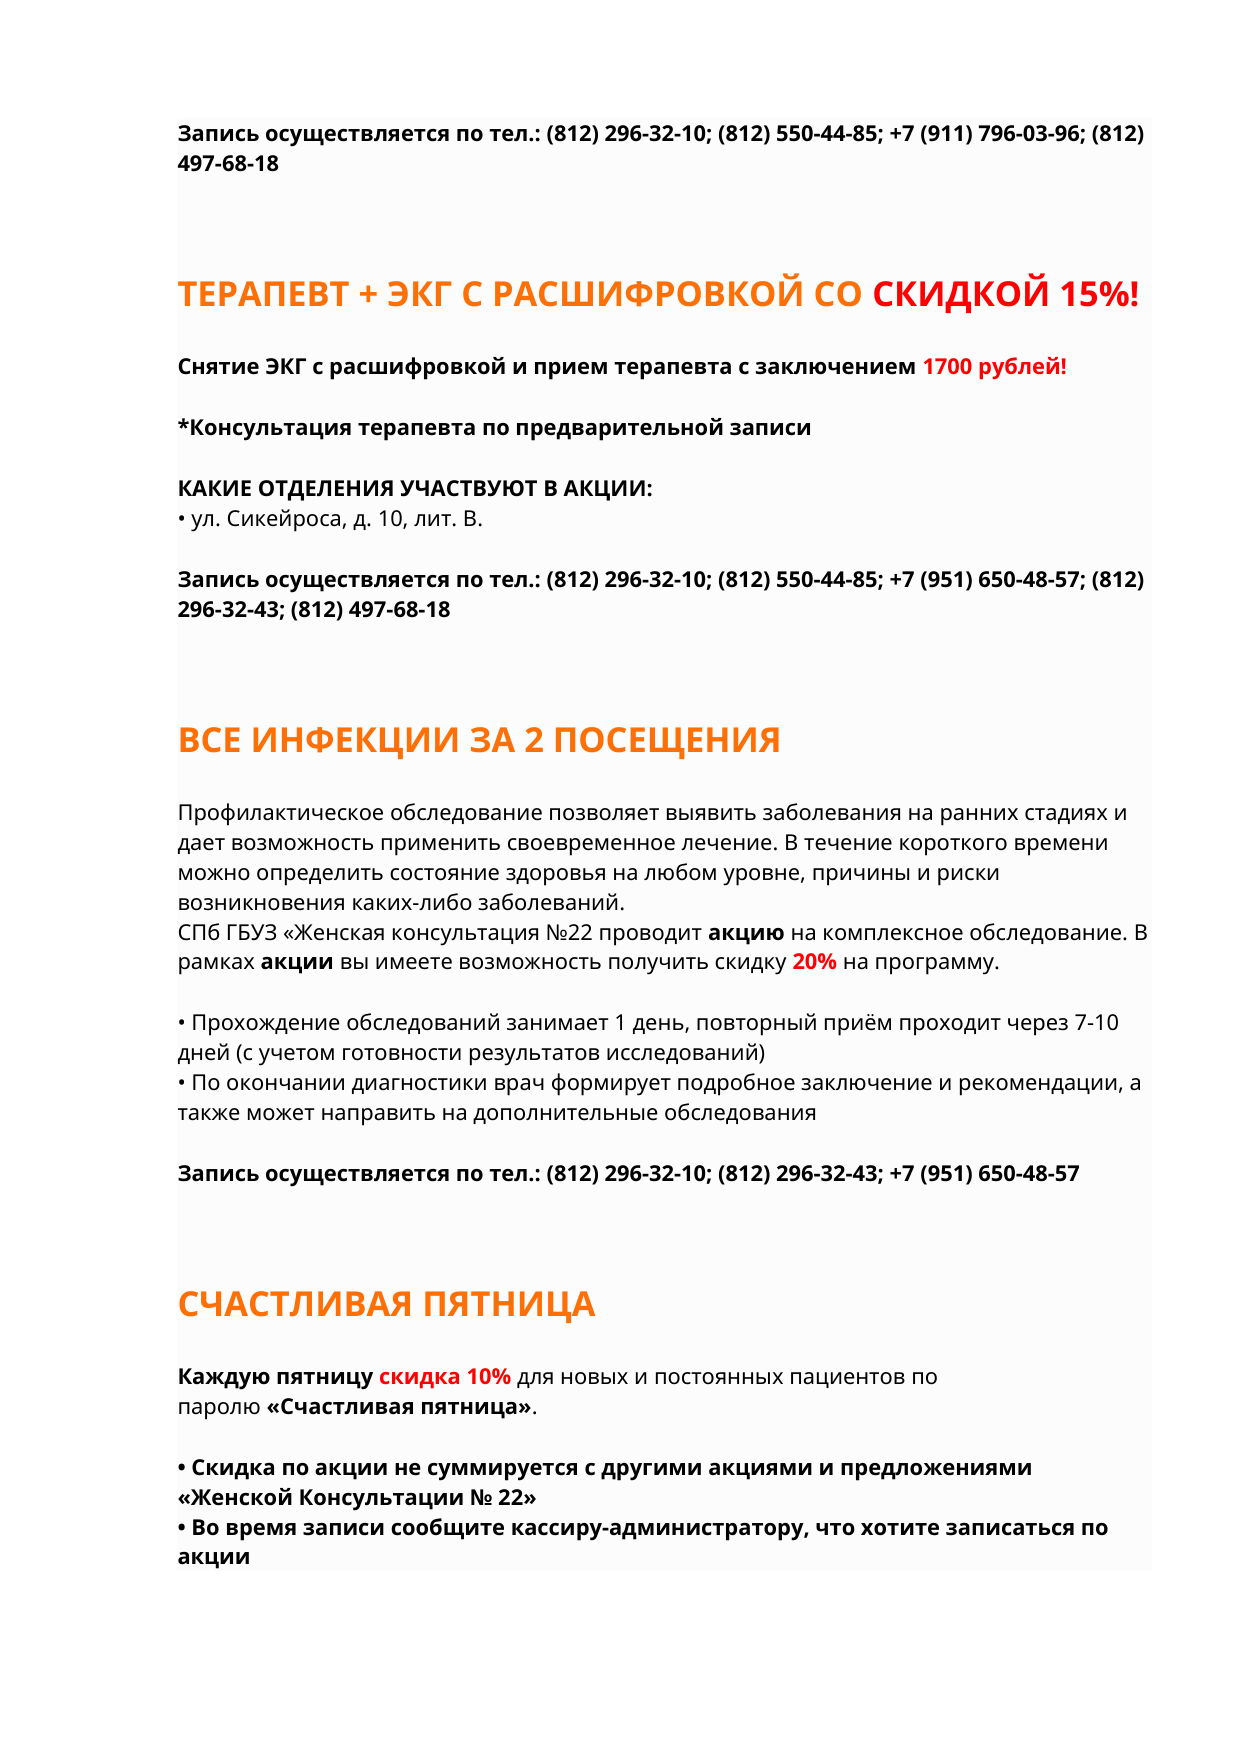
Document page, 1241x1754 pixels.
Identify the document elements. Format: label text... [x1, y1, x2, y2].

text Каждую пятницу скидка 10% для новых и постоянных пациентов по паролю «Счастливая пятница». [177, 1361, 1152, 1421]
text СЧАСТЛИВАЯ ПЯТНИЦА [177, 1280, 1152, 1327]
text КАКИЕ ОТДЕЛЕНИЯ УЧАСТВУЮТ В АКЦИИ: • ул. Сикейроса, д. 10, лит. В. [177, 473, 1152, 533]
text • Скидка по акции не суммируется с другими акциями и предложениями «Женской Консультации № 22» • Во время записи сообщите кассиру-администратору, что хотите записаться по акции [177, 1452, 1152, 1571]
text Запись осуществляется по тел.: (812) 296-32-10; (812) 296-32-43; +7 (951) 650-48-57 [177, 1158, 1152, 1187]
text Снятие ЭКГ с расшифровкой и прием терапевта с заключением 1700 рублей! [177, 351, 1152, 381]
text Запись осуществляется по тел.: (812) 296-32-10; (812) 550-44-85; +7 (951) 650-48-57; (812) 296-32-43; (812) 497-68-18 [177, 564, 1152, 624]
text *Консультация терапевта по предварительной записи [177, 412, 1152, 442]
text ТЕРАПЕВТ + ЭКГ С РАСШИФРОВКОЙ СО СКИДКОЙ 15%! [177, 270, 1152, 317]
text • Прохождение обследований занимает 1 день, повторный приём проходит через 7-10 дней (с учетом готовности результатов исследований) • По окончании диагностики врач формирует подробное заключение и рекомендации, а также может направить на дополнительные обследования [177, 1007, 1152, 1126]
text Запись осуществляется по тел.: (812) 296-32-10; (812) 550-44-85; +7 (911) 796-03-96; (812) 497-68-18 [177, 118, 1152, 178]
text ВСЕ ИНФЕКЦИИ ЗА 2 ПОСЕЩЕНИЯ [177, 716, 1152, 763]
text Профилактическое обследование позволяет выявить заболевания на ранних стадиях и дает возможность применить своевременное лечение. В течение короткого времени можно определить состояние здоровья на любом уровне, причины и риски возникновения каких-либо заболеваний. СПб ГБУЗ «Женская консультация №22 проводит акцию на комплексное обследование. В рамках акции вы имеете возможность получить скидку 20% на программу. [177, 797, 1152, 976]
